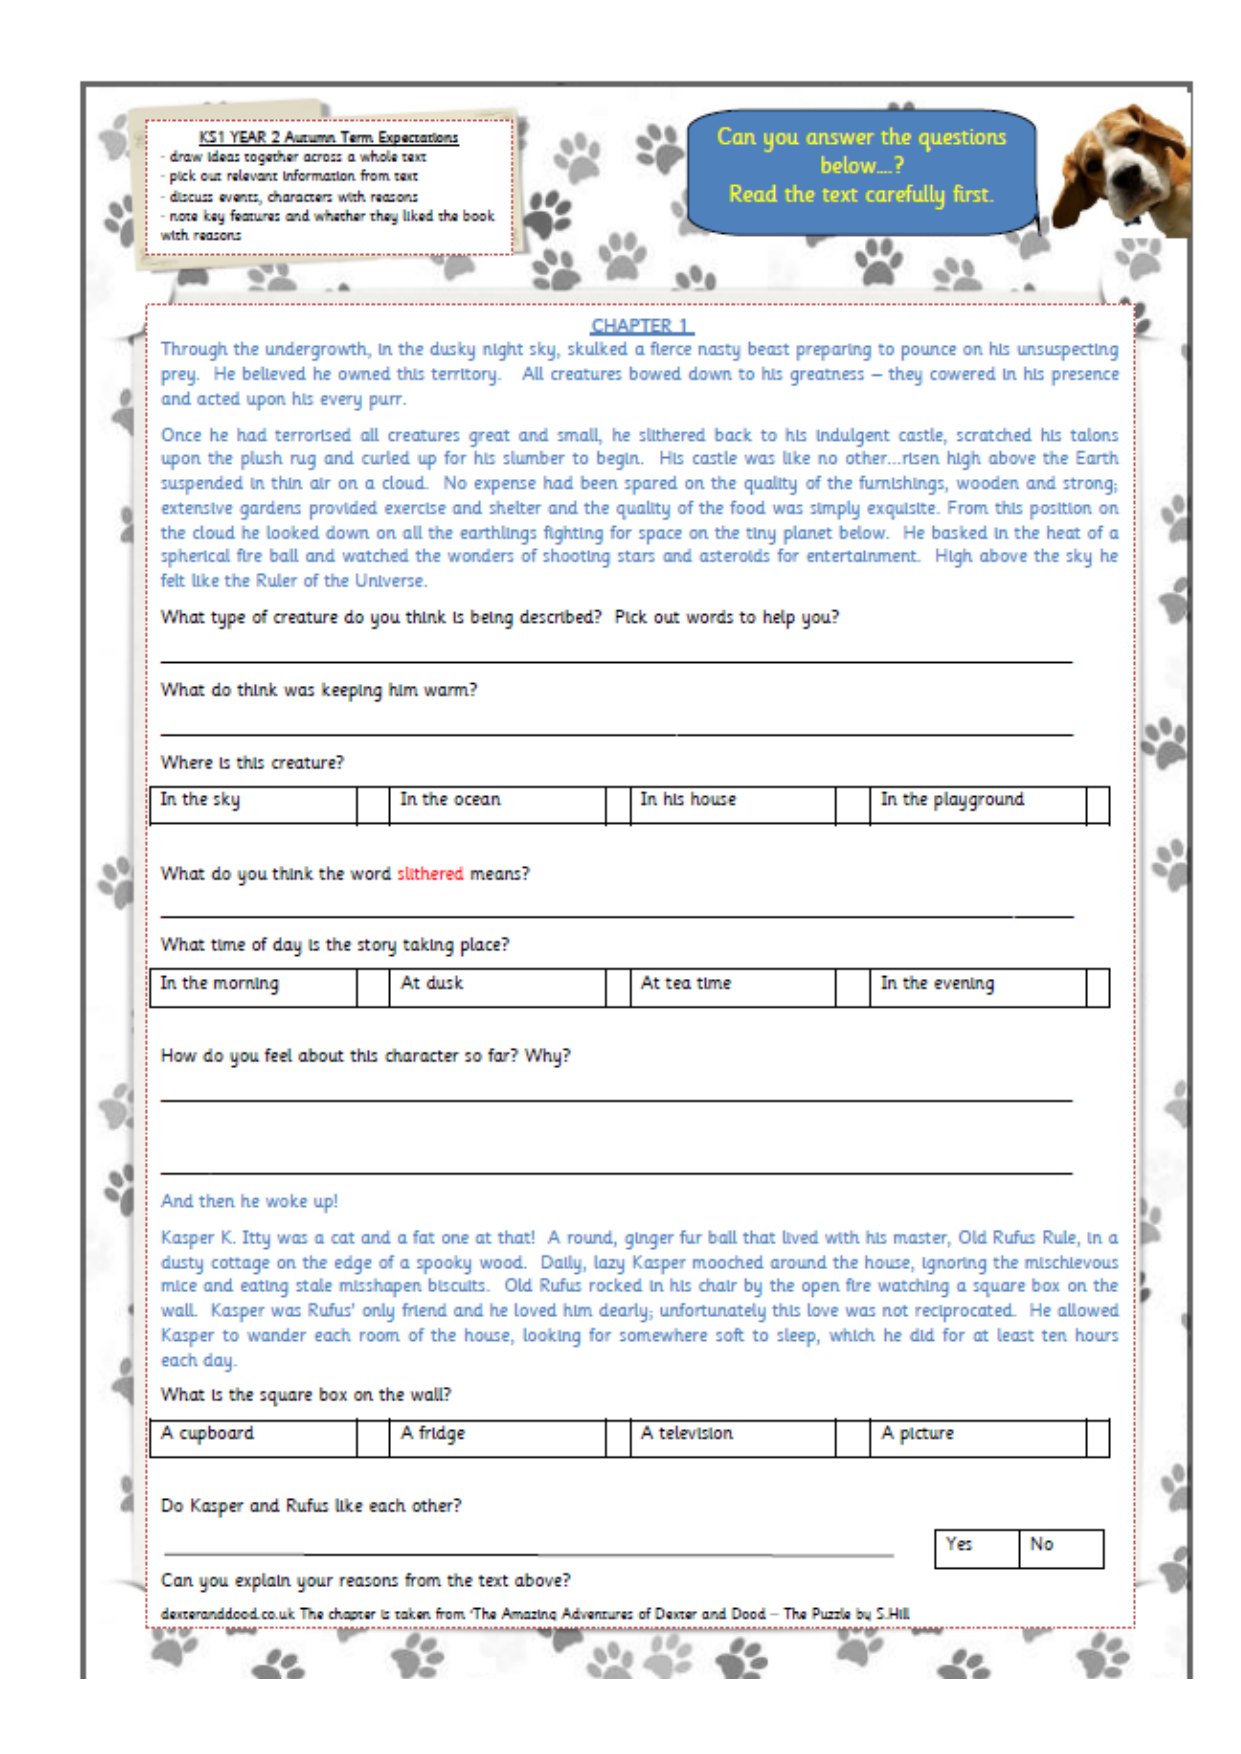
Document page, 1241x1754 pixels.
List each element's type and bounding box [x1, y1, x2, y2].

picture [75, 75, 1200, 1679]
